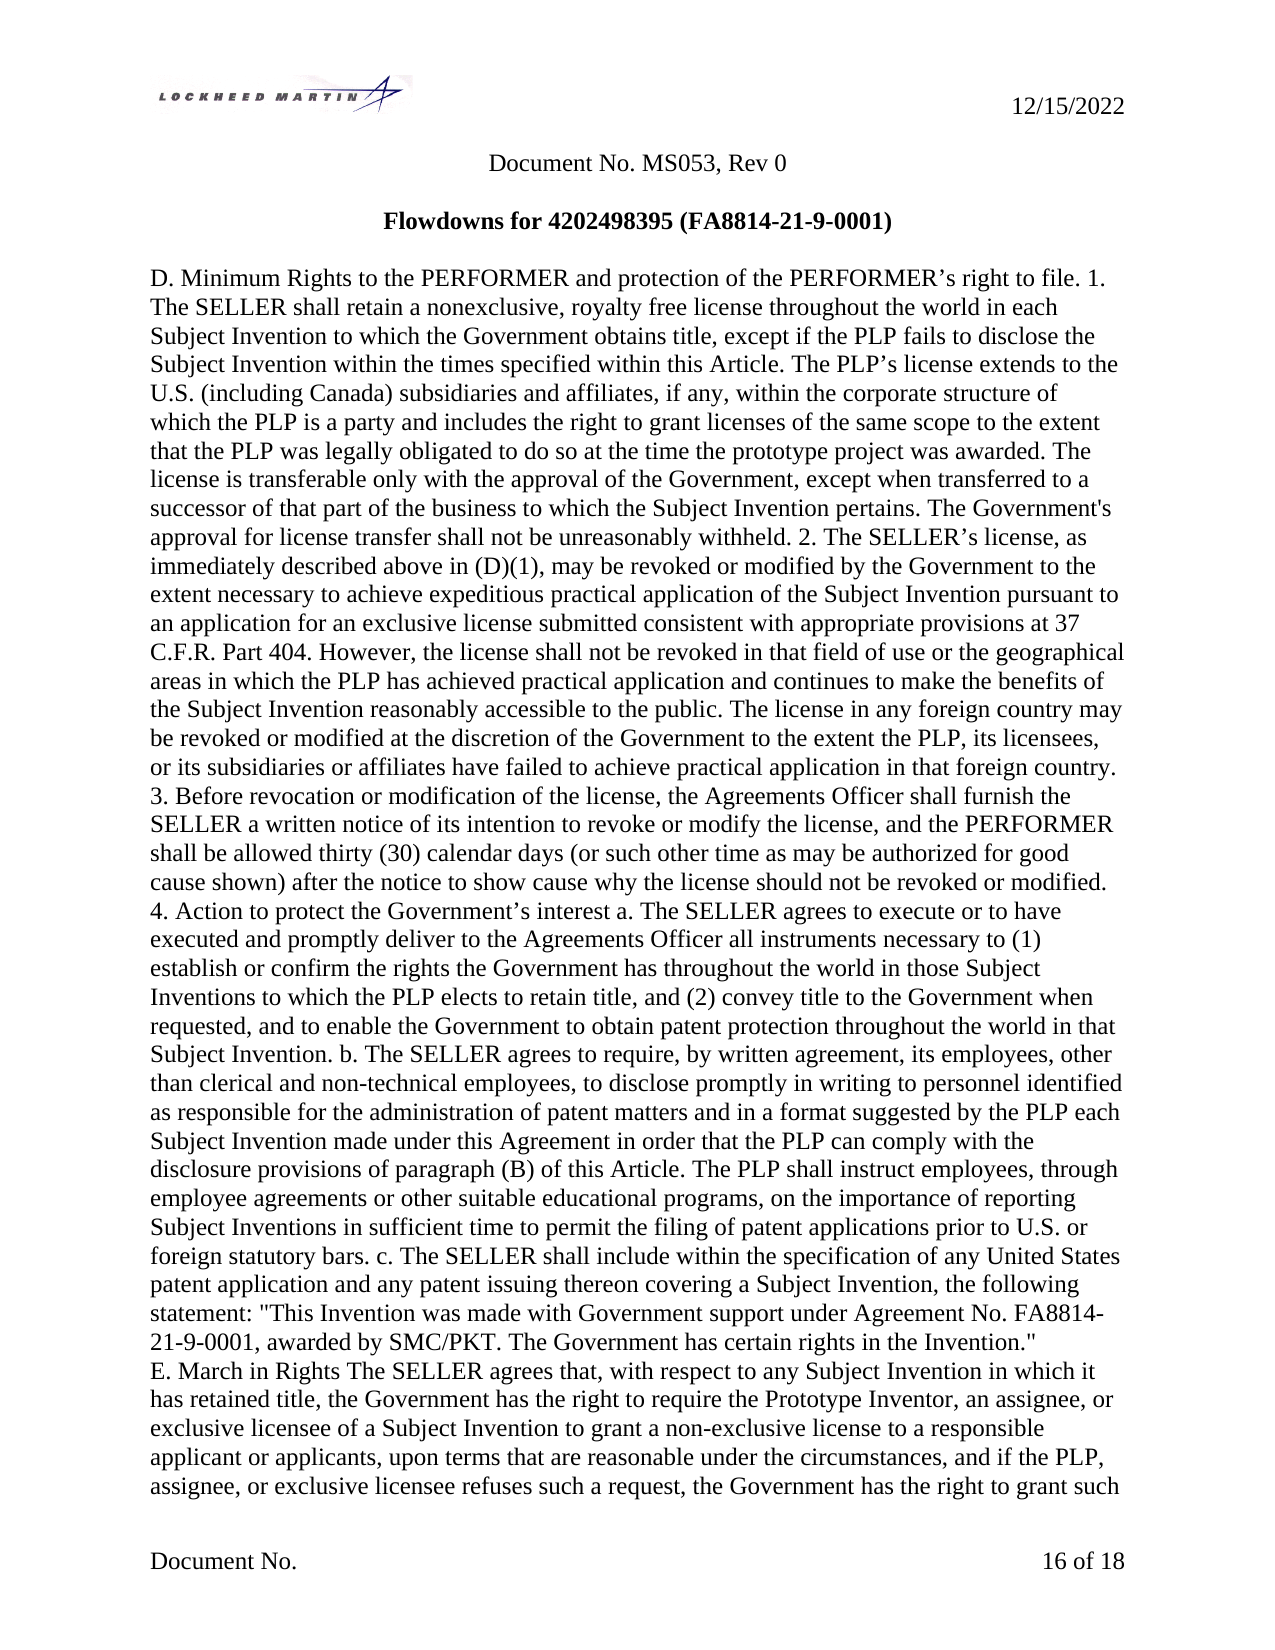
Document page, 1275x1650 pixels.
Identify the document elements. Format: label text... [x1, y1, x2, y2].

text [150, 1356, 1125, 1499]
text D. Minimum Rights to the PERFORMER and protection of the PERFORMER’s right to file. 1. The SELLER shall retain a nonexclusive, royalty free license throughout the world in each Subject Invention to which the Government obtains title, except if the PLP fails to disclose the Subject Invention within the times specified within this Article. The PLP’s license extends to the U.S. (including Canada) subsidiaries and affiliates, if any, within the corporate structure of which the PLP is a party and includes the right to grant licenses of the same scope to the extent that the PLP was legally obligated to do so at the time the prototype project was awarded. The license is transferable only with the approval of the Government, except when transferred to a successor of that part of the business to which the Subject Invention pertains. The Government's approval for license transfer shall not be unreasonably withheld. 2. The SELLER’s license, as immediately described above in (D)(1), may be revoked or modified by the Government to the extent necessary to achieve expeditious practical application of the Subject Invention pursuant to an application for an exclusive license submitted consistent with appropriate provisions at 37 C.F.R. Part 404. However, the license shall not be revoked in that field of use or the geographical areas in which the PLP has achieved practical application and continues to make the benefits of the Subject Invention reasonably accessible to the public. The license in any foreign country may be revoked or modified at the discretion of the Government to the extent the PLP, its licensees, or its subsidiaries or affiliates have failed to achieve practical application in that foreign country. 3. Before revocation or modification of the license, the Agreements Officer shall furnish the SELLER a written notice of its intention to revoke or modify the license, and the PERFORMER shall be allowed thirty (30) calendar days (or such other time as may be authorized for good cause shown) after the notice to show cause why the license should not be revoked or modified. 4. Action to protect the Government’s interest a. The SELLER agrees to execute or to have executed and promptly deliver to the Agreements Officer all instruments necessary to (1) establish or confirm the rights the Government has throughout the world in those Subject Inventions to which the PLP elects to retain title, and (2) convey title to the Government when requested, and to enable the Government to obtain patent protection throughout the world in that Subject Invention. b. The SELLER agrees to require, by written agreement, its employees, other than clerical and non-technical employees, to disclose promptly in writing to personnel identified as responsible for the administration of patent matters and in a format suggested by the PLP each Subject Invention made under this Agreement in order that the PLP can comply with the disclosure provisions of paragraph (B) of this Article. The PLP shall instruct employees, through employee agreements or other suitable educational programs, on the importance of reporting Subject Inventions in sufficient time to permit the filing of patent applications prior to U.S. or foreign statutory bars. c. The SELLER shall include within the specification of any United States patent application and any patent issuing thereon covering a Subject Invention, the following statement: "This Invention was made with Government support under Agreement No. FA8814-21-9-0001, awarded by SMC/PKT. The Government has certain rights in the Invention." [150, 263, 1125, 1356]
picture [150, 75, 413, 114]
